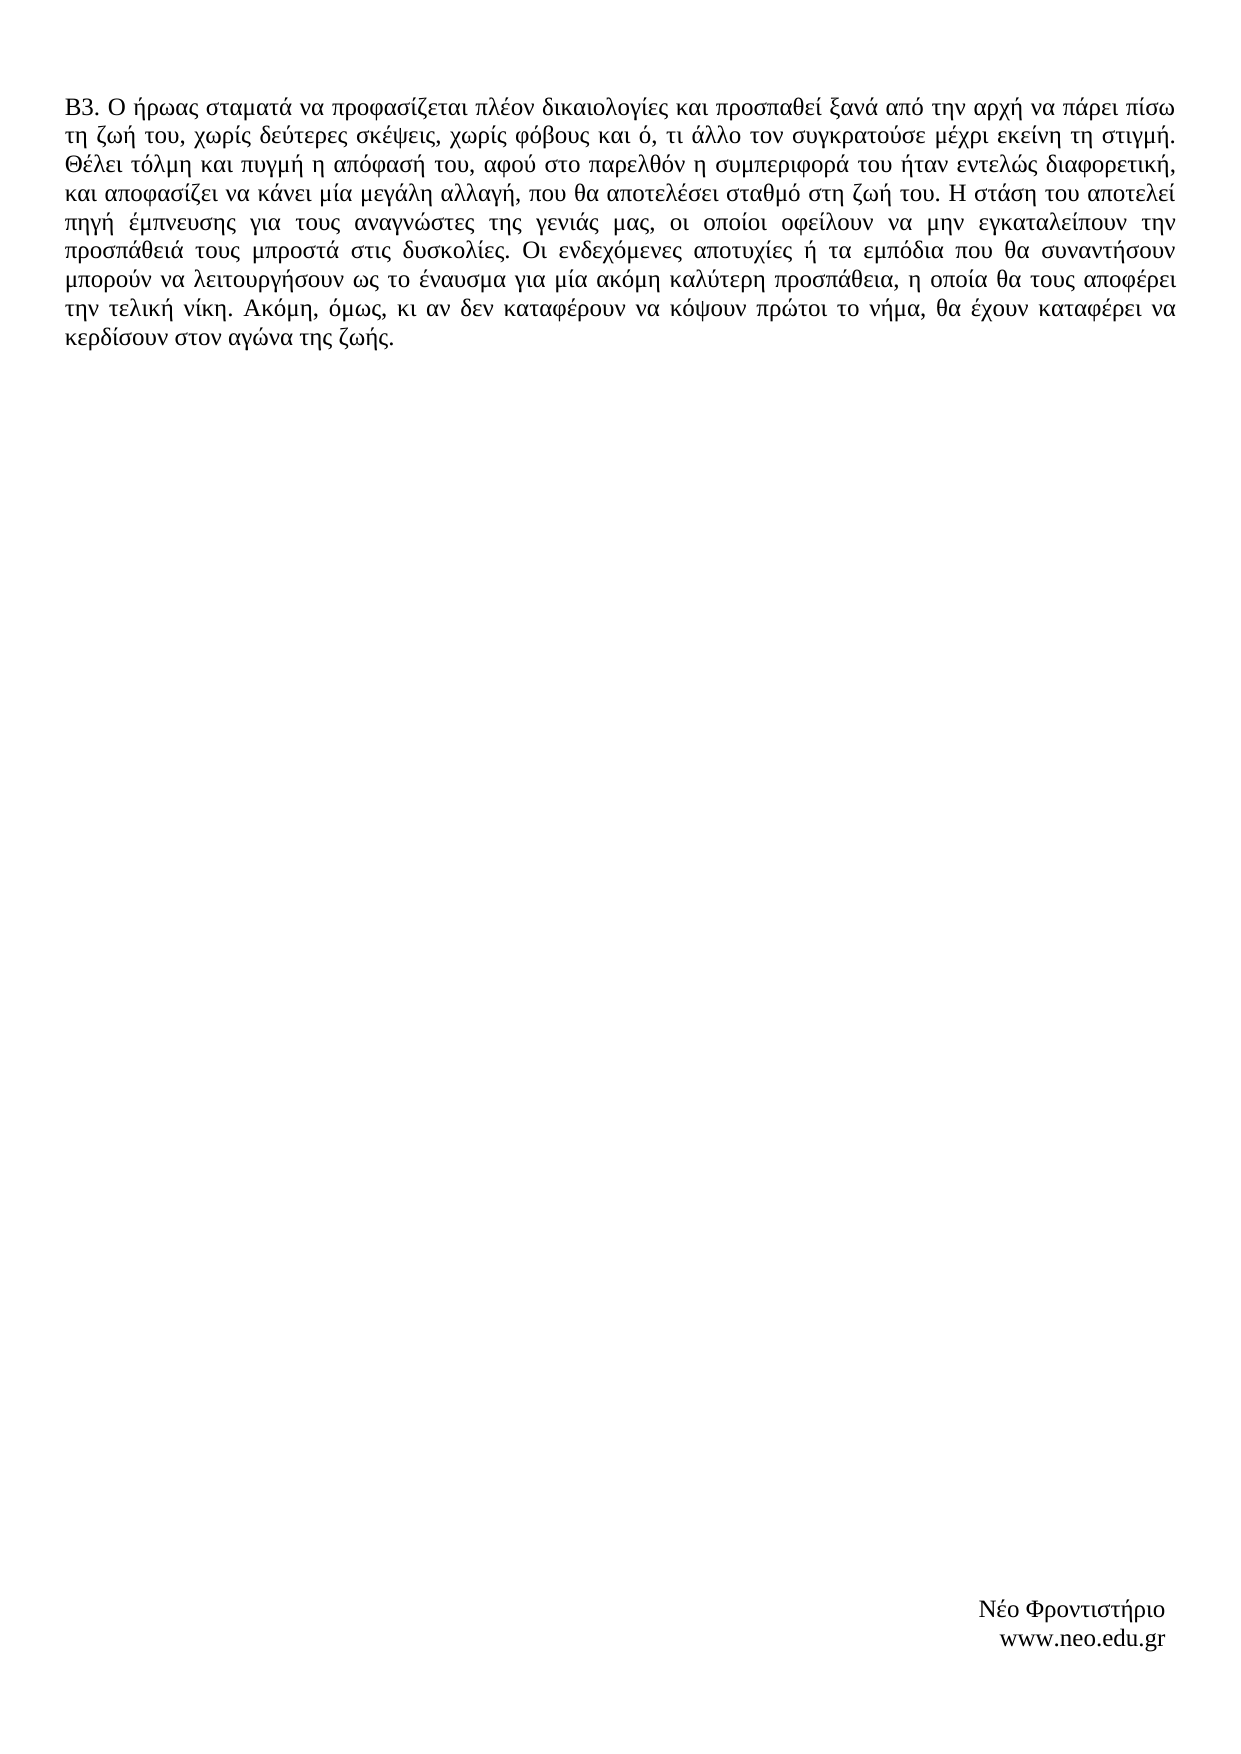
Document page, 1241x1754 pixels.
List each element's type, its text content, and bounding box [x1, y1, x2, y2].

text Β3. Ο ήρωας σταματά να προφασίζεται πλέον δικαιολογίες και προσπαθεί ξανά από την αρχή να πάρει πίσω τη ζωή του, χωρίς δεύτερες σκέψεις, χωρίς φόβους και ό, τι άλλο τον συγκρατούσε μέχρι εκείνη τη στιγμή. Θέλει τόλμη και πυγμή η απόφασή του, αφού στο παρελθόν η συμπεριφορά του ήταν εντελώς διαφορετική, και αποφασίζει να κάνει μία μεγάλη αλλαγή, που θα αποτελέσει σταθμό στη ζωή του. Η στάση του αποτελεί πηγή έμπνευσης για τους αναγνώστες της γενιάς μας, οι οποίοι οφείλουν να μην εγκαταλείπουν την προσπάθειά τους μπροστά στις δυσκολίες. Οι ενδεχόμενες αποτυχίες ή τα εμπόδια που θα συναντήσουν μπορούν να λειτουργήσουν ως το έναυσμα για μία ακόμη καλύτερη προσπάθεια, η οποία θα τους αποφέρει την τελική νίκη. Ακόμη, όμως, κι αν δεν καταφέρουν να κόψουν πρώτοι το νήμα, θα έχουν καταφέρει να κερδίσουν στον αγώνα της ζωής. [64, 92, 1178, 350]
